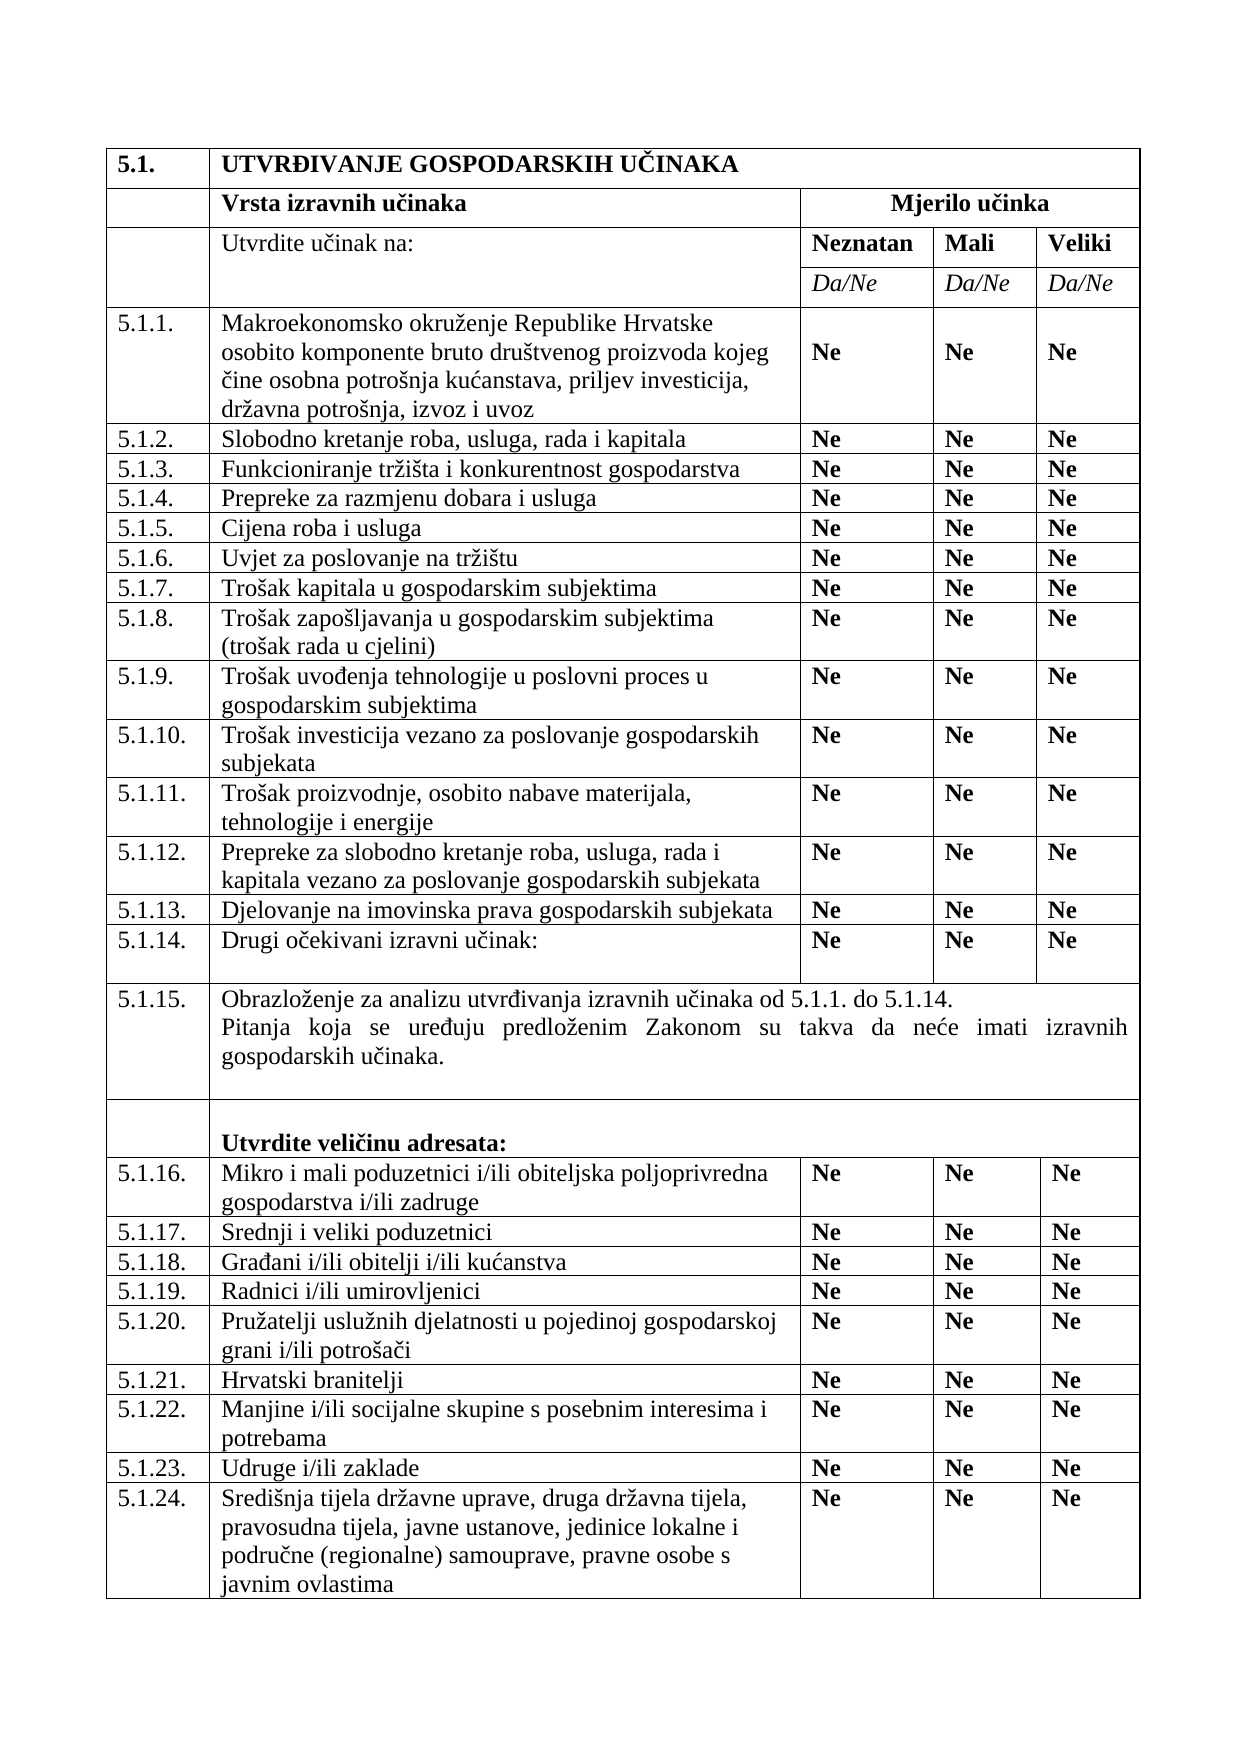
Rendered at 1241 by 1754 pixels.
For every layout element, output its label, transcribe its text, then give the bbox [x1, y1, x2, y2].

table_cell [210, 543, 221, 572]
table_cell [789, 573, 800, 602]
table_cell Ne [801, 778, 933, 836]
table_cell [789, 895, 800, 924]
table_cell Ne [1037, 603, 1139, 660]
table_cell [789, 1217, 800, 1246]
table_cell Ne [801, 925, 933, 983]
table_cell Utvrdite učinak na: [210, 228, 800, 307]
table_cell 5.1.1. [107, 308, 209, 423]
table_cell Ne [1041, 1395, 1139, 1452]
table_cell Ne [934, 778, 1036, 836]
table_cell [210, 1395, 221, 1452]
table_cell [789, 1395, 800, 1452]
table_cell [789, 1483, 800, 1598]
table_cell Neznatan [801, 228, 933, 267]
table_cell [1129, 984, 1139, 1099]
table_cell 5.1.22. [107, 1395, 209, 1452]
table_cell 5.1.10. [107, 720, 209, 777]
table_cell Ne [934, 308, 1036, 423]
table_cell 5.1.12. [107, 837, 209, 894]
table_cell Ne [934, 837, 1036, 894]
table_cell Ne [1041, 1158, 1139, 1216]
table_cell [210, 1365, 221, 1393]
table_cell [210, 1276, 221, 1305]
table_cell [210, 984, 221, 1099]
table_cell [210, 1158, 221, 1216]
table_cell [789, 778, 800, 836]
table_cell Ne [801, 1395, 933, 1452]
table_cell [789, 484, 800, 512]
table_cell 5.1.15. [107, 984, 209, 1099]
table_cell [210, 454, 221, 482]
table_cell 5.1.20. [107, 1306, 209, 1364]
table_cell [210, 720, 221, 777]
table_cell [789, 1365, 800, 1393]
table_cell Ne [801, 1306, 933, 1364]
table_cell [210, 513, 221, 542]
table_cell Ne [801, 603, 933, 660]
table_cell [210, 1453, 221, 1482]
table_cell Ne [934, 1395, 1040, 1452]
table_cell Mjerilo učinka [801, 189, 1139, 227]
table_cell 5.1.16. [107, 1158, 209, 1216]
table_cell Ne [934, 1158, 1040, 1216]
table_cell Veliki [1037, 228, 1139, 267]
table_cell [107, 189, 209, 227]
table_cell Ne [934, 1306, 1040, 1364]
table_cell Ne [1041, 1483, 1139, 1598]
table_cell UTVRĐIVANJE GOSPODARSKIH UČINAKA [210, 149, 1139, 187]
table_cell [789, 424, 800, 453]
table_cell 5.1.24. [107, 1483, 209, 1598]
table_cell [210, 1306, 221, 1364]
table_cell Ne [934, 603, 1036, 660]
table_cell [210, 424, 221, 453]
table_cell Ne [801, 1483, 933, 1598]
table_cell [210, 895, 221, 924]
table_cell Ne [1037, 720, 1139, 777]
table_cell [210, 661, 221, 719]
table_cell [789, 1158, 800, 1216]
table_cell Ne [801, 308, 933, 423]
table_cell Ne [1041, 1306, 1139, 1364]
table_cell 5.1.11. [107, 778, 209, 836]
table_cell Ne [801, 1158, 933, 1216]
table_cell Ne [1037, 661, 1139, 719]
table_cell Ne [801, 720, 933, 777]
table_cell Ne [1037, 308, 1139, 423]
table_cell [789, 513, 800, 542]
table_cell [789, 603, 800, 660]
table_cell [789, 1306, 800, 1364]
table_cell Ne [934, 720, 1036, 777]
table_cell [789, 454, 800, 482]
table_cell 5.1.8. [107, 603, 209, 660]
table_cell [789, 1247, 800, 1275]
table_cell Vrsta izravnih učinaka [210, 189, 800, 227]
table_cell Da/Ne [934, 268, 1036, 307]
table_cell Ne [934, 661, 1036, 719]
table_cell Ne [801, 661, 933, 719]
table_cell Ne [934, 925, 1036, 983]
table_cell Da/Ne [801, 268, 933, 307]
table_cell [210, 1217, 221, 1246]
table_cell [107, 228, 209, 307]
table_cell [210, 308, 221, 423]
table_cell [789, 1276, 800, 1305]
table_cell 5.1. [107, 149, 209, 187]
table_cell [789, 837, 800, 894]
table_cell Ne [1037, 925, 1139, 983]
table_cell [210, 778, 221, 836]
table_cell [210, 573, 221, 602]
table_cell Ne [801, 837, 933, 894]
table_cell Mali [934, 228, 1036, 267]
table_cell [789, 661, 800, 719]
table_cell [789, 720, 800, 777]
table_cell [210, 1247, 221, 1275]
table_cell [107, 1100, 209, 1157]
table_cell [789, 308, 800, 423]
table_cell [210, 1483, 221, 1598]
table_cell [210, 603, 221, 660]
table_cell Da/Ne [1037, 268, 1139, 307]
table_cell Ne [1037, 837, 1139, 894]
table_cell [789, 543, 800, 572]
table_cell 5.1.9. [107, 661, 209, 719]
table_cell Ne [934, 1483, 1040, 1598]
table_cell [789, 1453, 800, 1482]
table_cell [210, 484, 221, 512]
table_cell 5.1.14. [107, 925, 209, 983]
table_cell Ne [1037, 778, 1139, 836]
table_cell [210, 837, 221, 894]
